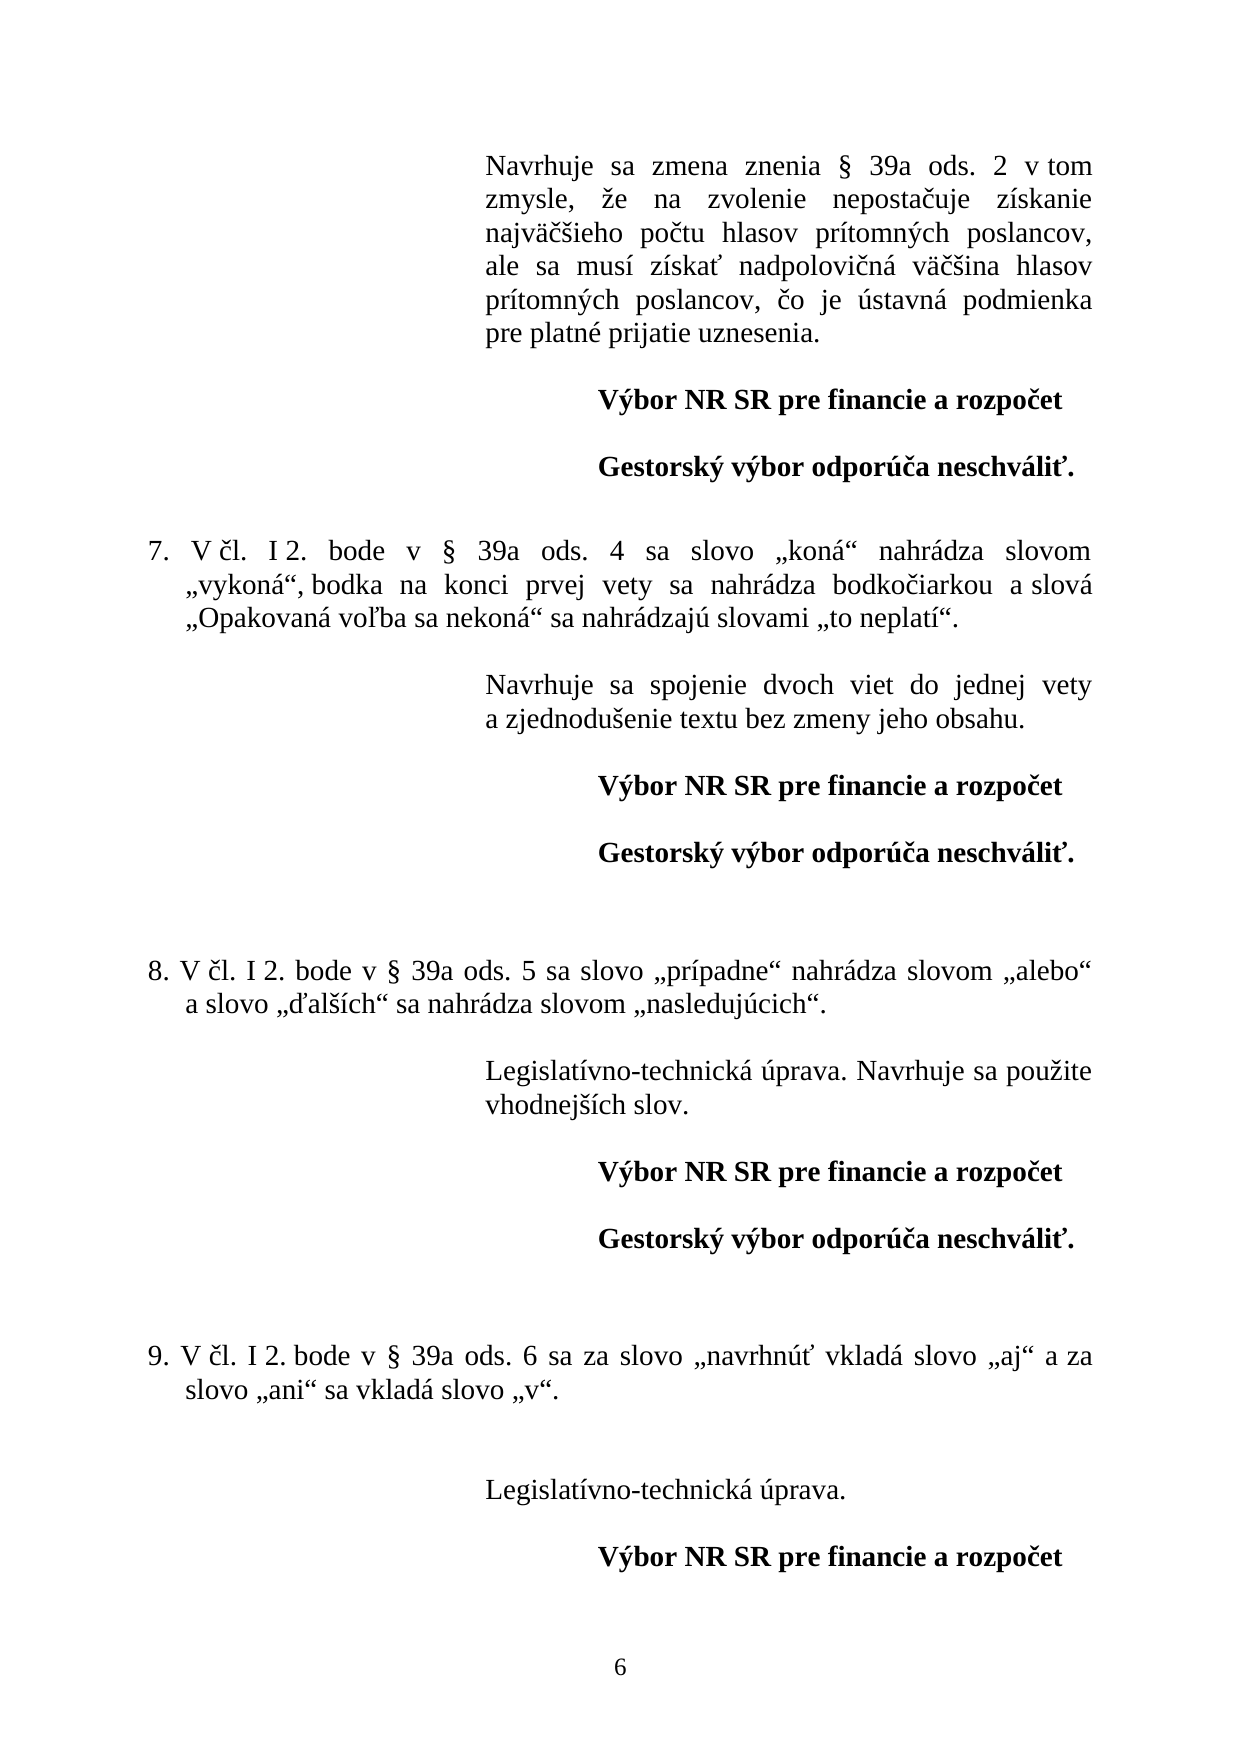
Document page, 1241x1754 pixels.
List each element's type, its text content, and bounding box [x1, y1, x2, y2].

text Gestorský výbor odporúča neschváliť. [598, 1221, 1093, 1254]
text Gestorský výbor odporúča neschváliť. [598, 449, 1093, 483]
text 8. V čl. I 2. bode v § 39a ods. 5 sa slovo „prípadne“ nahrádza slovom „alebo“ a slovo „ďalších“ sa nahrádza slovom „nasledujúcich“. [148, 953, 1093, 1020]
text Výbor NR SR pre financie a rozpočet [598, 382, 1093, 416]
text Legislatívno-technická úprava. [148, 1472, 1093, 1506]
text 9. V čl. I 2. bode v § 39a ods. 6 sa za slovo „navrhnúť vkladá slovo „aj“ a za slovo „ani“ sa vkladá slovo „v“. [148, 1338, 1093, 1405]
text Navrhuje sa spojenie dvoch viet do jednej vety a zjednodušenie textu bez zmeny jeho obsahu. [485, 667, 1093, 734]
text Gestorský výbor odporúča neschváliť. [598, 835, 1093, 869]
text Navrhuje sa zmena znenia § 39a ods. 2 v tom zmysle, že na zvolenie nepostačuje získanie najväčšieho počtu hlasov prítomných poslancov, ale sa musí získať nadpolovičná väčšina hlasov prítomných poslancov, čo je ústavná podmienka pre platné prijatie uznesenia. [485, 148, 1093, 349]
text 7. V čl. I 2. bode v § 39a ods. 4 sa slovo „koná“ nahrádza slovom „vykoná“, bodka na konci prvej vety sa nahrádza bodkočiarkou a slová „Opakovaná voľba sa nekoná“ sa nahrádzajú slovami „to neplatí“. [148, 533, 1093, 634]
text Legislatívno-technická úprava. Navrhuje sa použite vhodnejších slov. [485, 1053, 1093, 1120]
text Výbor NR SR pre financie a rozpočet [598, 768, 1093, 802]
text Výbor NR SR pre financie a rozpočet [598, 1154, 1093, 1187]
text Výbor NR SR pre financie a rozpočet [598, 1539, 1093, 1573]
